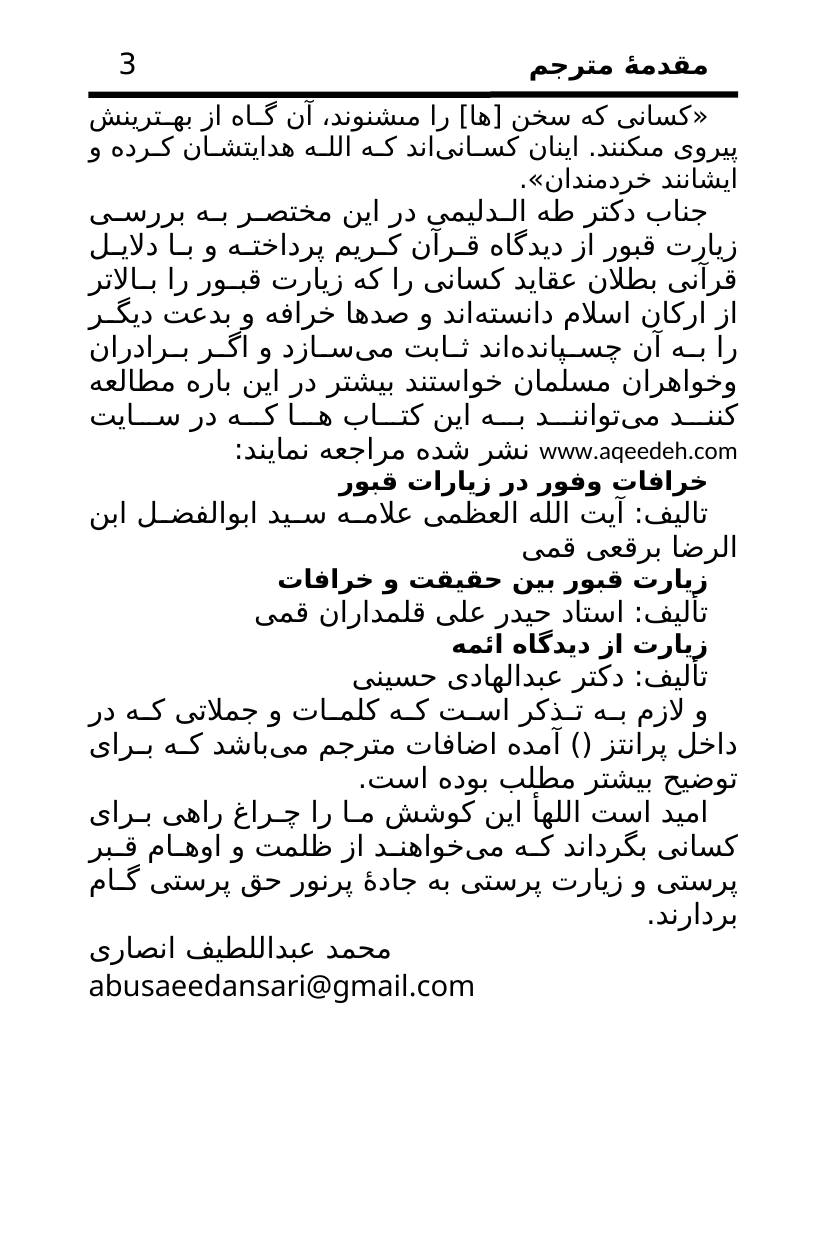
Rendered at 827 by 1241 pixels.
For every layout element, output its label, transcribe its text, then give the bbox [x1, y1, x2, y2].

text زیارت از دیدگاه ائمه [89, 629, 738, 659]
text جناب دکتر طه الدلیمی در این مختصر به بررسی زیارت قبور از دیدگاه قرآن کریم پرداخته و با دلایل قرآنی بطلان عقاید کسانی را که زیارت قبور را بالاتر از ارکان اسلام دانسته‌اند و صدها خرافه و بدعت دیگر را به آن چسپانده‌اند ثابت می‌سازد و اگر برادران وخواهران مسلمان خواستند بیشتر در این باره مطالعه کنند می‌توانند به این کتاب ها که در سایت www.aqeedeh.com نشر شده مراجعه نمایند: [89, 195, 738, 466]
text تألیف: استاد حیدر على قلمداران قمی [89, 595, 738, 629]
text «کسانى که سخن [ها] را مى‏شنوند، آن گاه از بهترینش پیروى مى‏کنند. اینان کسانى‌اند که الله هدایتشان کرده و ایشانند خردمندان». [89, 100, 738, 195]
text abusaeedansari@gmail.com [89, 965, 738, 1005]
text تألیف: دکتر عبدالهادى حسینى [89, 659, 738, 693]
text محمد عبداللطیف انصاری [89, 931, 738, 965]
text امید است اللهأ این کوشش ما را چراغ راهی برای کسانی بگرداند که می‌خواهند از ظلمت و اوهام قبر پرستی و زیارت پرستی به جادۀ پرنور حق پرستی گام بردارند. [89, 795, 738, 931]
text تالیف: آیت الله العظمى علامه سید ابوالفضل ابن الرضا برقعی قمی [89, 497, 738, 565]
text خرافات وفور در زیارات قبور [89, 466, 738, 497]
text زیارت قبور بین حقیقت و خرافات [89, 565, 738, 595]
text و لازم به تذکر است که کلمات و جملاتی که در داخل پرانتز () آمده اضافات مترجم می‌باشد که برای توضیح بیشتر مطلب بوده است. [89, 693, 738, 795]
